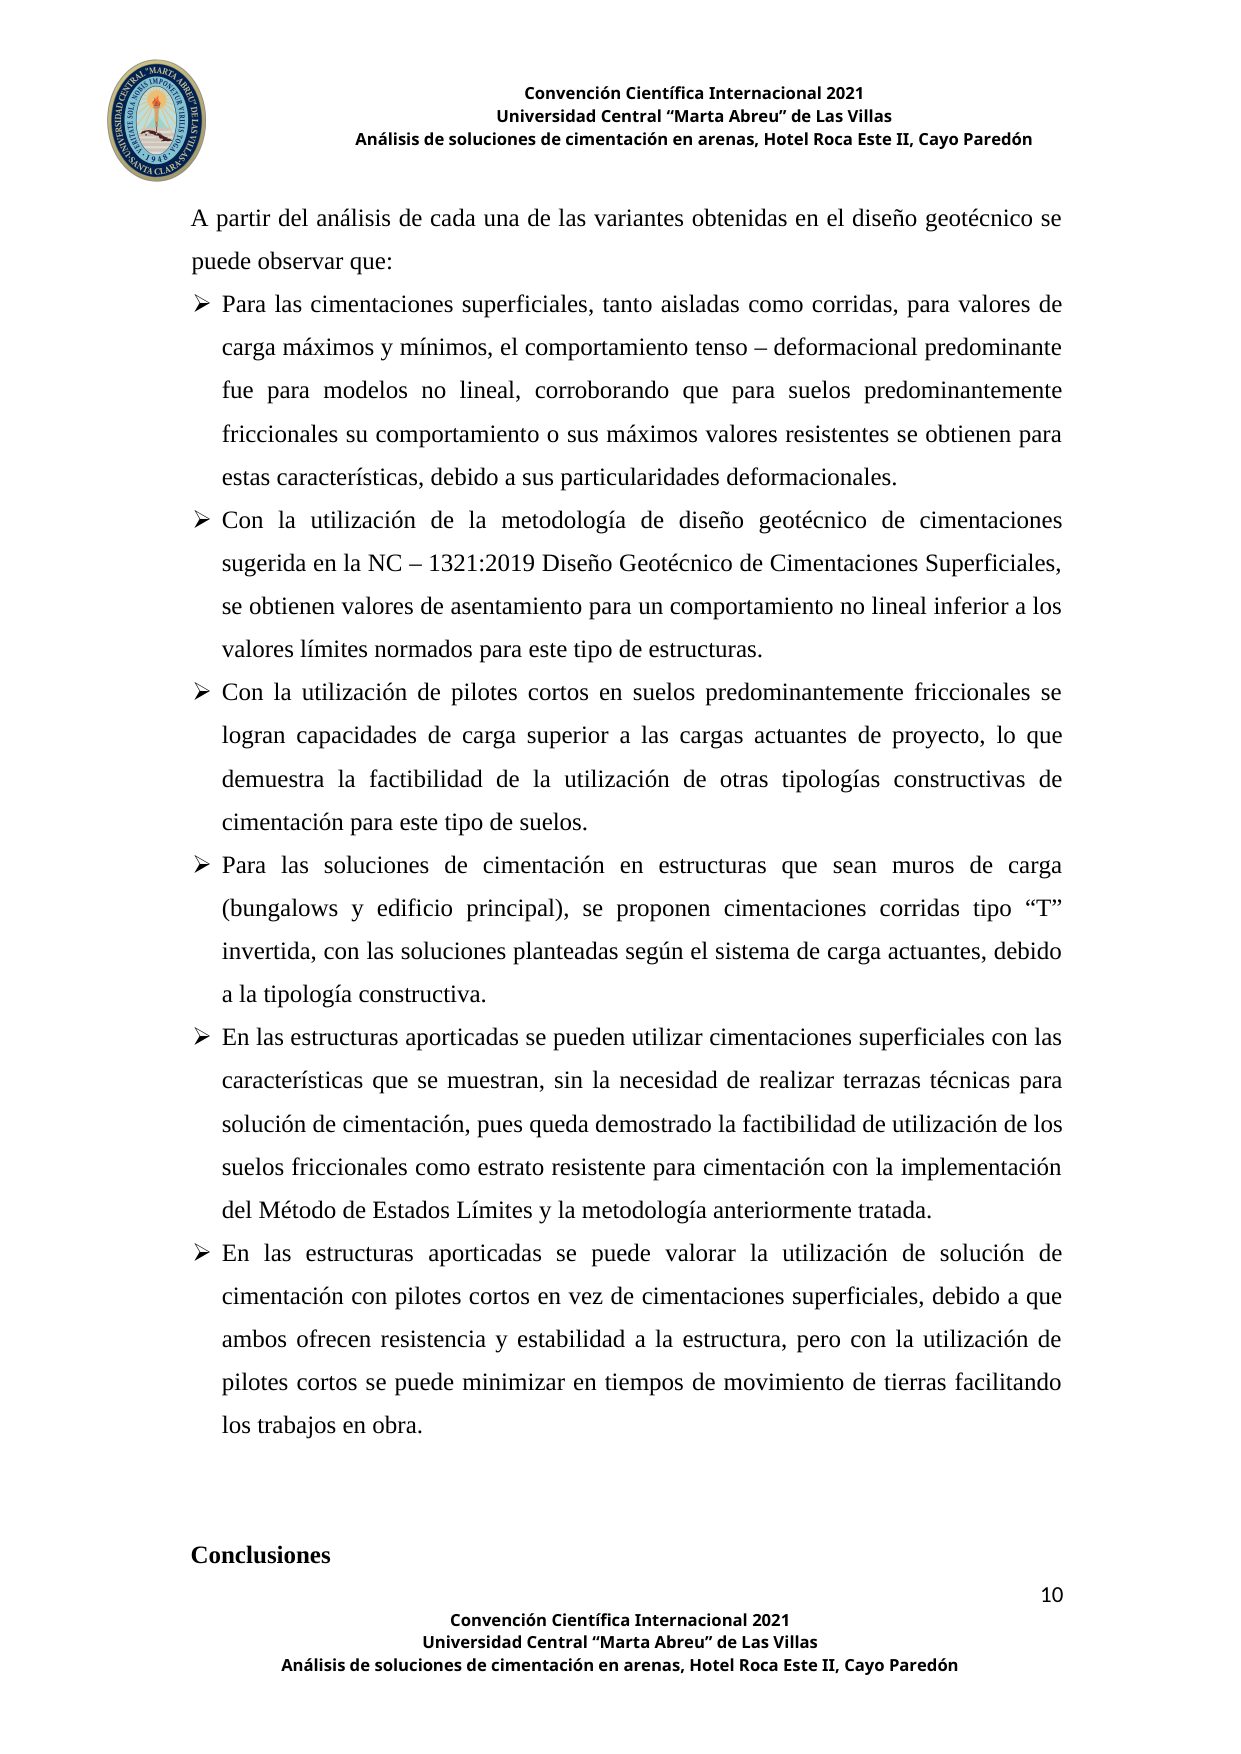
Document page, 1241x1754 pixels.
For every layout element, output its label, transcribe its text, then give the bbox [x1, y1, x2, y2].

list Con la utilización de pilotes cortos en suelos predominantemente friccionales se logran capacidades de carga superior a las cargas actuantes de proyecto, lo que demuestra la factibilidad de la utilización de otras tipologías constructivas de cimentación para este tipo de suelos. [192, 677, 1063, 836]
list Con la utilización de la metodología de diseño geotécnico de cimentaciones sugerida en la NC – 1321:2019 Diseño Geotécnico de Cimentaciones Superficiales, se obtienen valores de asentamiento para un comportamiento no lineal inferior a los valores límites normados para este tipo de estructuras. [192, 505, 1063, 663]
picture [106, 59, 207, 183]
text Conclusiones [190, 1540, 1064, 1569]
list En las estructuras aporticadas se pueden utilizar cimentaciones superficiales con las características que se muestran, sin la necesidad de realizar terrazas técnicas para solución de cimentación, pues queda demostrado la factibilidad de utilización de los suelos friccionales como estrato resistente para cimentación con la implementación del Método de Estados Límites y la metodología anteriormente tratada. [192, 1022, 1063, 1224]
list Para las cimentaciones superficiales, tanto aisladas como corridas, para valores de carga máximos y mínimos, el comportamiento tenso – deformacional predominante fue para modelos no lineal, corroborando que para suelos predominantemente friccionales su comportamiento o sus máximos valores resistentes se obtienen para estas características, debido a sus particularidades deformacionales. [192, 289, 1063, 491]
list Para las soluciones de cimentación en estructuras que sean muros de carga (bungalows y edificio principal), se proponen cimentaciones corridas tipo “T” invertida, con las soluciones planteadas según el sistema de carga actuantes, debido a la tipología constructiva. [192, 850, 1063, 1008]
text A partir del análisis de cada una de las variantes obtenidas en el diseño geotécnico se puede observar que: [190, 203, 1063, 275]
list En las estructuras aporticadas se puede valorar la utilización de solución de cimentación con pilotes cortos en vez de cimentaciones superficiales, debido a que ambos ofrecen resistencia y estabilidad a la estructura, pero con la utilización de pilotes cortos se puede minimizar en tiempos de movimiento de tierras facilitando los trabajos en obra. [192, 1238, 1063, 1439]
